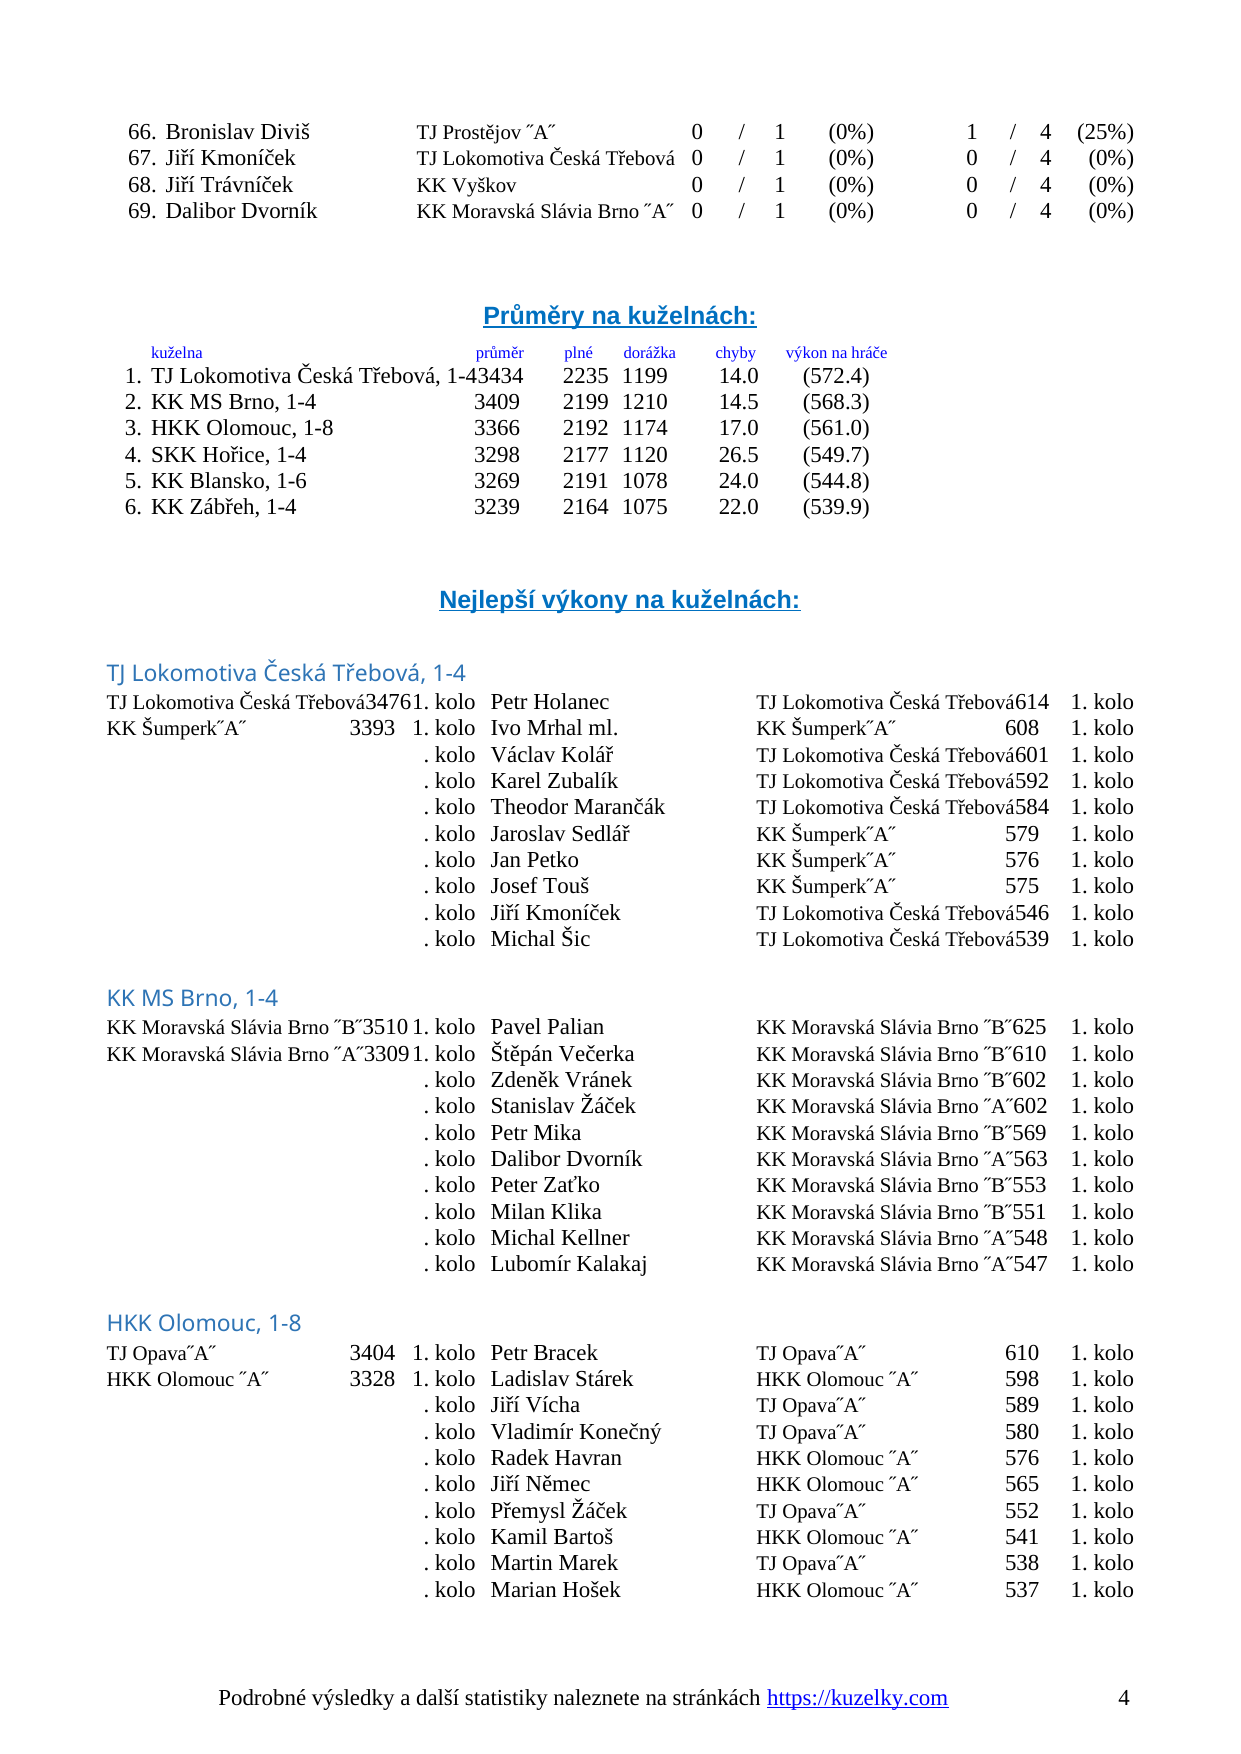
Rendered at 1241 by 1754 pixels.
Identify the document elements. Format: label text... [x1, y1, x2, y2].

text 5. KK Blansko, 1-6 3269 2191 1078 24.0 (544.8) [106, 467, 1134, 493]
text . kolo Vladimír Konečný TJ Opava˝A˝ 580 1. kolo [106, 1418, 1134, 1444]
text kuželna průměr plné dorážka chyby výkon na hráče [106, 342, 1134, 362]
text . kolo Milan Klika KK Moravská Slávia Brno ˝B˝ 551 1. kolo [106, 1198, 1134, 1224]
text KK Moravská Slávia Brno ˝B˝ 3510 1. kolo Pavel Palian KK Moravská Slávia Brno ˝B˝ 625 1. kolo [106, 1013, 1134, 1040]
text . kolo Zdeněk Vránek KK Moravská Slávia Brno ˝B˝ 602 1. kolo [106, 1066, 1134, 1092]
text . kolo Marian Hošek HKK Olomouc ˝A˝ 537 1. kolo [106, 1576, 1134, 1602]
text . kolo Jiří Němec HKK Olomouc ˝A˝ 565 1. kolo [106, 1470, 1134, 1497]
text . kolo Peter Zaťko KK Moravská Slávia Brno ˝B˝ 553 1. kolo [106, 1171, 1134, 1198]
text 3. HKK Olomouc, 1-8 3366 2192 1174 17.0 (561.0) [106, 414, 1134, 441]
text . kolo Václav Kolář TJ Lokomotiva Česká Třebová 601 1. kolo [106, 741, 1134, 767]
text . kolo Jiří Vícha TJ Opava˝A˝ 589 1. kolo [106, 1391, 1134, 1418]
text . kolo Stanislav Žáček KK Moravská Slávia Brno ˝A˝ 602 1. kolo [106, 1092, 1134, 1119]
text Průměry na kuželnách: [94, 301, 1145, 330]
text . kolo Martin Marek TJ Opava˝A˝ 538 1. kolo [106, 1549, 1134, 1576]
text . kolo Michal Kellner KK Moravská Slávia Brno ˝A˝ 548 1. kolo [106, 1224, 1134, 1251]
text . kolo Radek Havran HKK Olomouc ˝A˝ 576 1. kolo [106, 1444, 1134, 1470]
subtitle HKK Olomouc, 1-8 [106, 1307, 1134, 1339]
text . kolo Jaroslav Sedlář KK Šumperk˝A˝ 579 1. kolo [106, 820, 1134, 846]
text TJ Lokomotiva Česká Třebová 3476 1. kolo Petr Holanec TJ Lokomotiva Česká Třebová 614 1. kolo [106, 688, 1134, 714]
text 68. Jiří Trávníček KK Vyškov 0 / 1 (0%) 0 / 4 (0%) [106, 171, 1134, 197]
text . kolo Michal Šic TJ Lokomotiva Česká Třebová 539 1. kolo [106, 925, 1134, 952]
text TJ Opava˝A˝ 3404 1. kolo Petr Bracek TJ Opava˝A˝ 610 1. kolo [106, 1339, 1134, 1365]
text 2. KK MS Brno, 1-4 3409 2199 1210 14.5 (568.3) [106, 388, 1134, 414]
text . kolo Karel Zubalík TJ Lokomotiva Česká Třebová 592 1. kolo [106, 767, 1134, 793]
text . kolo Theodor Marančák TJ Lokomotiva Česká Třebová 584 1. kolo [106, 793, 1134, 820]
text . kolo Jan Petko KK Šumperk˝A˝ 576 1. kolo [106, 846, 1134, 872]
text . kolo Jiří Kmoníček TJ Lokomotiva Česká Třebová 546 1. kolo [106, 899, 1134, 925]
text 69. Dalibor Dvorník KK Moravská Slávia Brno ˝A˝ 0 / 1 (0%) 0 / 4 (0%) [106, 197, 1134, 223]
text 6. KK Zábřeh, 1-4 3239 2164 1075 22.0 (539.9) [106, 493, 1134, 520]
text 67. Jiří Kmoníček TJ Lokomotiva Česká Třebová 0 / 1 (0%) 0 / 4 (0%) [106, 144, 1134, 171]
text . kolo Josef Touš KK Šumperk˝A˝ 575 1. kolo [106, 872, 1134, 899]
subtitle KK MS Brno, 1-4 [106, 982, 1134, 1013]
subtitle TJ Lokomotiva Česká Třebová, 1-4 [106, 657, 1134, 688]
text . kolo Přemysl Žáček TJ Opava˝A˝ 552 1. kolo [106, 1497, 1134, 1523]
text KK Šumperk˝A˝ 3393 1. kolo Ivo Mrhal ml. KK Šumperk˝A˝ 608 1. kolo [106, 714, 1134, 741]
text 1. TJ Lokomotiva Česká Třebová, 1-4 3434 2235 1199 14.0 (572.4) [106, 362, 1134, 388]
text . kolo Kamil Bartoš HKK Olomouc ˝A˝ 541 1. kolo [106, 1523, 1134, 1549]
text 4. SKK Hořice, 1-4 3298 2177 1120 26.5 (549.7) [106, 441, 1134, 467]
text . kolo Petr Mika KK Moravská Slávia Brno ˝B˝ 569 1. kolo [106, 1119, 1134, 1145]
text 66. Bronislav Diviš TJ Prostějov ˝A˝ 0 / 1 (0%) 1 / 4 (25%) [106, 118, 1134, 144]
text KK Moravská Slávia Brno ˝A˝ 3309 1. kolo Štěpán Večerka KK Moravská Slávia Brno ˝B˝ 610 1. kolo [106, 1040, 1134, 1066]
text Nejlepší výkony na kuželnách: [94, 585, 1145, 614]
text . kolo Dalibor Dvorník KK Moravská Slávia Brno ˝A˝ 563 1. kolo [106, 1145, 1134, 1171]
text . kolo Lubomír Kalakaj KK Moravská Slávia Brno ˝A˝ 547 1. kolo [106, 1251, 1134, 1277]
text HKK Olomouc ˝A˝ 3328 1. kolo Ladislav Stárek HKK Olomouc ˝A˝ 598 1. kolo [106, 1365, 1134, 1391]
